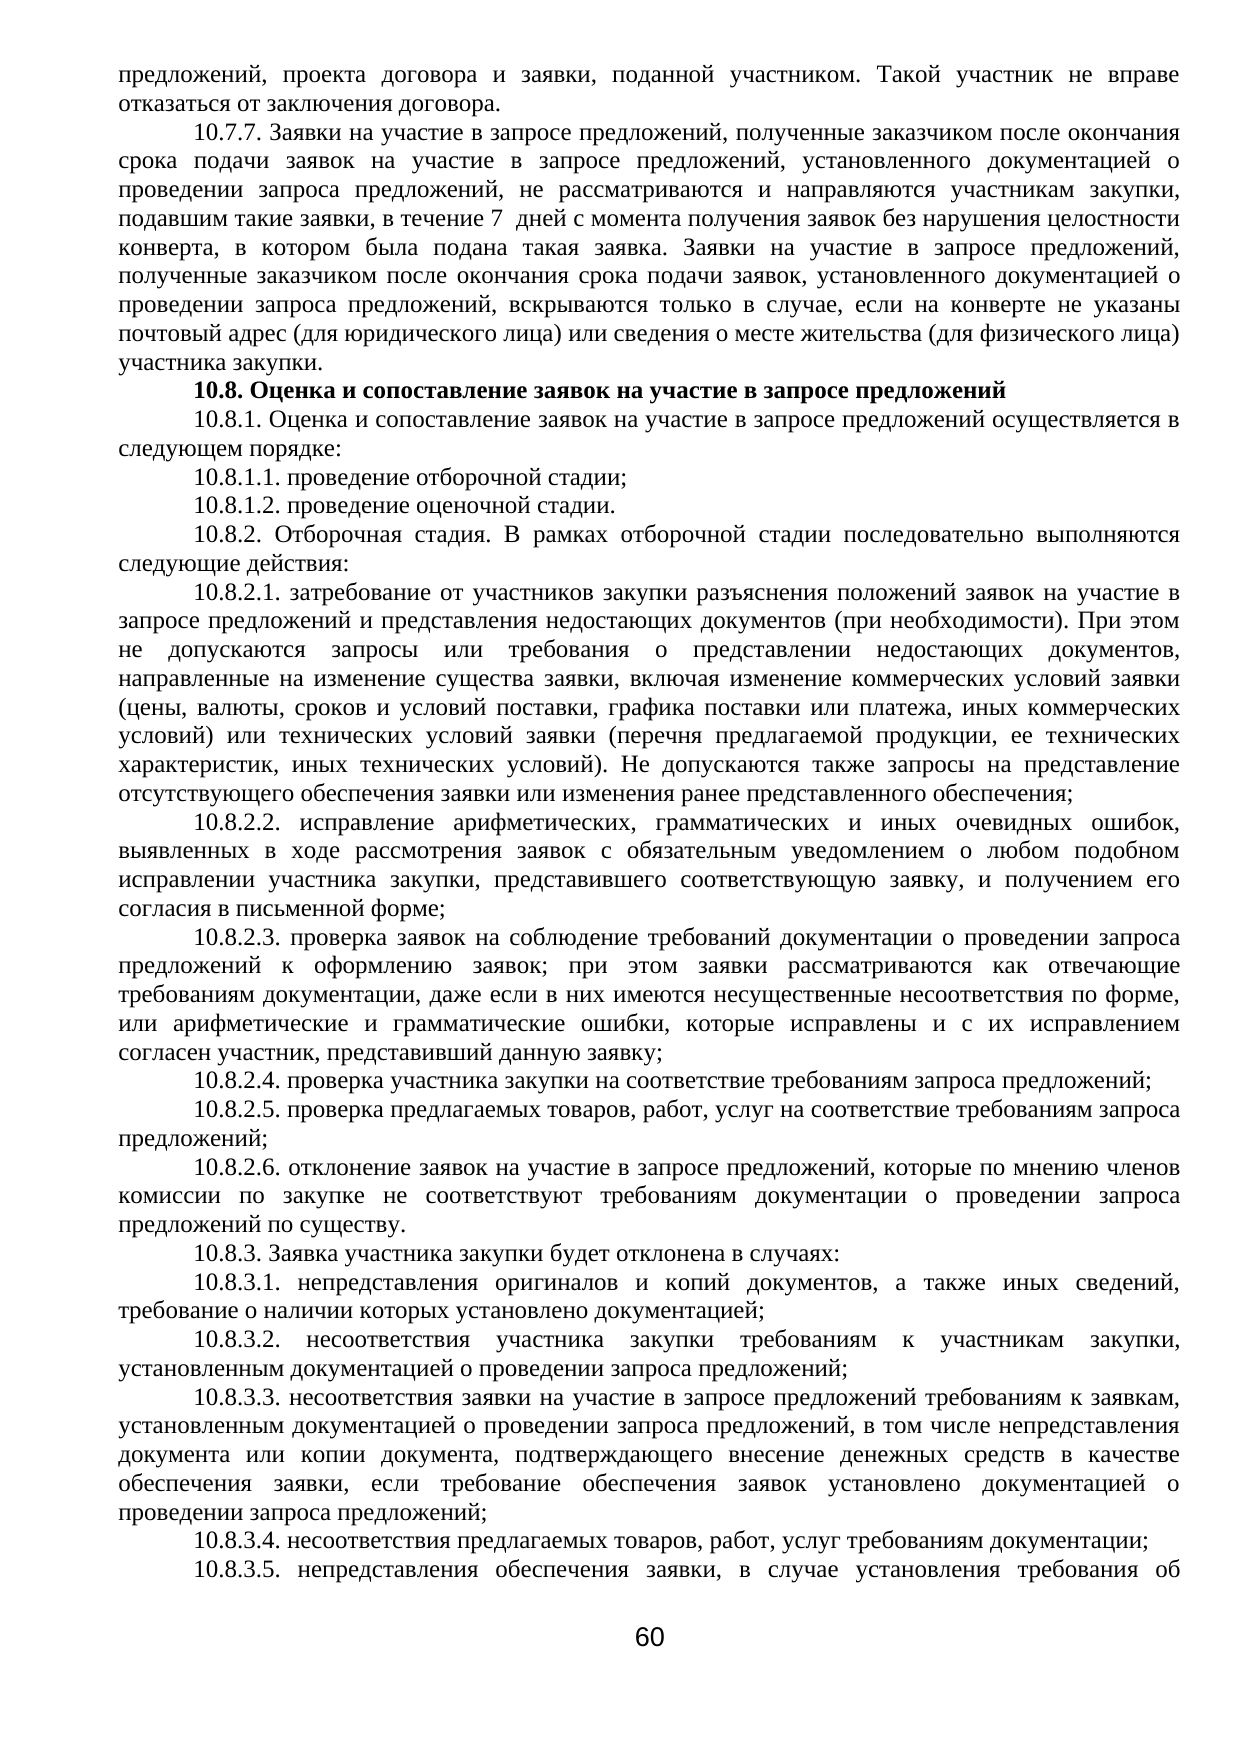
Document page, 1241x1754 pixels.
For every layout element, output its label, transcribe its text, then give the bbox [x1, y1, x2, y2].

text 10.8.3.2. несоответствия участника закупки требованиям к участникам закупки, установленным документацией о проведении запроса предложений; [118, 1324, 1181, 1382]
text 10.8.2.1. затребование от участников закупки разъяснения положений заявок на участие в запросе предложений и представления недостающих документов (при необходимости). При этом не допускаются запросы или требования о представлении недостающих документов, направленные на изменение существа заявки, включая изменение коммерческих условий заявки (цены, валюты, сроков и условий поставки, графика поставки или платежа, иных коммерческих условий) или технических условий заявки (перечня предлагаемой продукции, ее технических характеристик, иных технических условий). Не допускаются также запросы на представление отсутствующего обеспечения заявки или изменения ранее представленного обеспечения; [118, 577, 1181, 807]
text 10.8.3. Заявка участника закупки будет отклонена в случаях: [118, 1238, 1181, 1267]
text 10.8.2.3. проверка заявок на соблюдение требований документации о проведении запроса предложений к оформлению заявок; при этом заявки рассматриваются как отвечающие требованиям документации, даже если в них имеются несущественные несоответствия по форме, или арифметические и грамматические ошибки, которые исправлены и с их исправлением согласен участник, представивший данную заявку; [118, 922, 1181, 1065]
text 10.8.1.2. проведение оценочной стадии. [118, 490, 1181, 519]
text 10.8.2.5. проверка предлагаемых товаров, работ, услуг на соответствие требованиям запроса предложений; [118, 1094, 1181, 1152]
text 10.8.2. Отборочная стадия. В рамках отборочной стадии последовательно выполняются следующие действия: [118, 519, 1181, 577]
text 10.8.2.2. исправление арифметических, грамматических и иных очевидных ошибок, выявленных в ходе рассмотрения заявок с обязательным уведомлением о любом подобном исправлении участника закупки, представившего соответствующую заявку, и получением его согласия в письменной форме; [118, 807, 1181, 922]
text 10.8.1. Оценка и сопоставление заявок на участие в запросе предложений осуществляется в следующем порядке: [118, 404, 1181, 462]
text 10.8.1.1. проведение отборочной стадии; [118, 462, 1181, 490]
text 10.8.3.1. непредставления оригиналов и копий документов, а также иных сведений, требование о наличии которых установлено документацией; [118, 1267, 1181, 1324]
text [118, 1554, 1181, 1583]
text 10.7.7. Заявки на участие в запросе предложений, полученные заказчиком после окончания срока подачи заявок на участие в запросе предложений, установленного документацией о проведении запроса предложений, не рассматриваются и направляются участникам закупки, подавшим такие заявки, в течение 7 дней с момента получения заявок без нарушения целостности конверта, в котором была подана такая заявка. Заявки на участие в запросе предложений, полученные заказчиком после окончания срока подачи заявок, установленного документацией о проведении запроса предложений, вскрываются только в случае, если на конверте не указаны почтовый адрес (для юридического лица) или сведения о месте жительства (для физического лица) участника закупки. [118, 117, 1181, 375]
text 10.8.2.6. отклонение заявок на участие в запросе предложений, которые по мнению членов комиссии по закупке не соответствуют требованиям документации о проведении запроса предложений по существу. [118, 1152, 1181, 1238]
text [118, 59, 1181, 117]
text 10.8.3.3. несоответствия заявки на участие в запросе предложений требованиям к заявкам, установленным документацией о проведении запроса предложений, в том числе непредставления документа или копии документа, подтверждающего внесение денежных средств в качестве обеспечения заявки, если требование обеспечения заявок установлено документацией о проведении запроса предложений; [118, 1382, 1181, 1525]
text 10.8. Оценка и сопоставление заявок на участие в запросе предложений [118, 375, 1181, 404]
text 10.8.2.4. проверка участника закупки на соответствие требованиям запроса предложений; [118, 1065, 1181, 1094]
text 10.8.3.4. несоответствия предлагаемых товаров, работ, услуг требованиям документации; [118, 1525, 1181, 1554]
